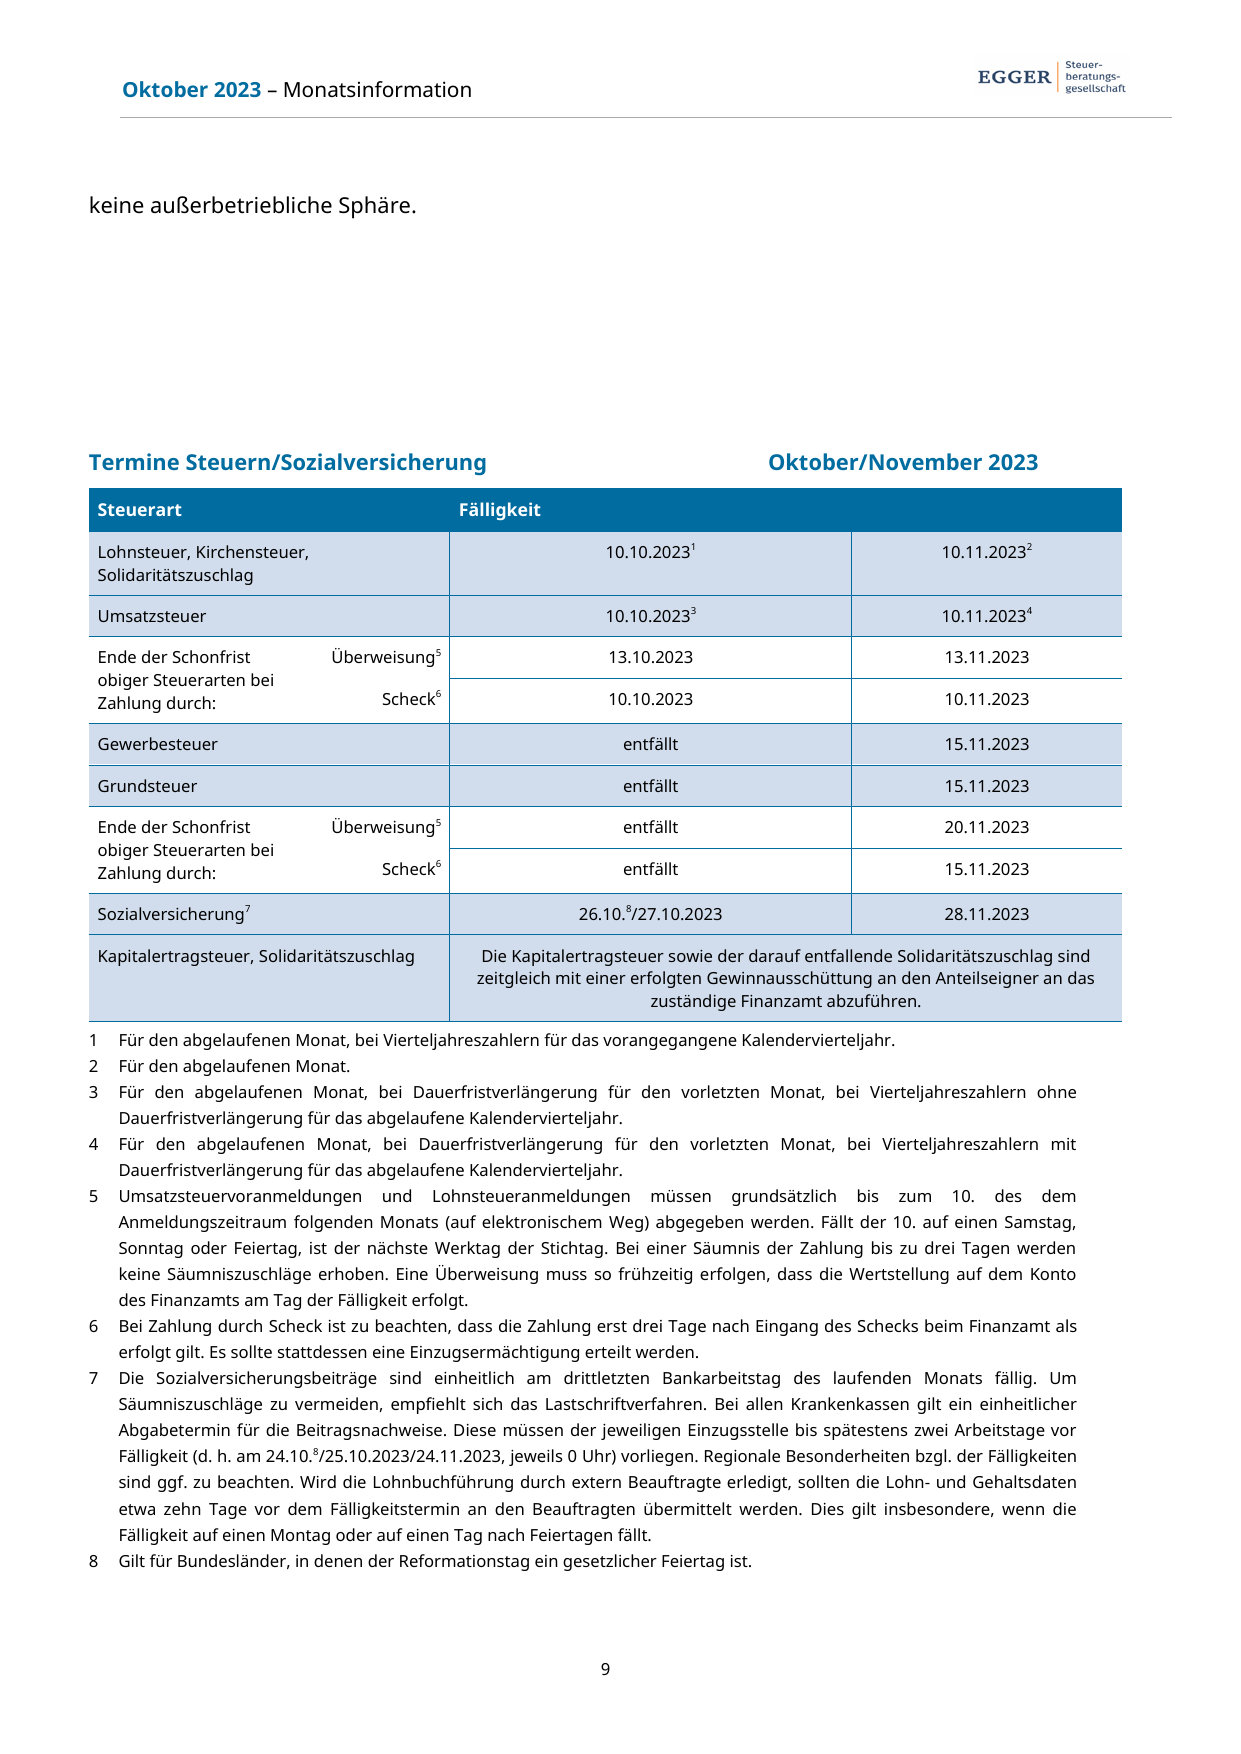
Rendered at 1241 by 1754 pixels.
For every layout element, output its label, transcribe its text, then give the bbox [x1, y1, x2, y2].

table_cell 10.11.20234 [852, 596, 1122, 636]
text Die Sozialversicherungsbeiträge sind einheitlich am drittletzten Bankarbeitstag des laufenden Monats fällig. Um Säumniszuschläge zu vermeiden, empfiehlt sich das Lastschriftverfahren. Bei allen Krankenkassen gilt ein einheitlicher Abgabetermin für die Beitragsnachweise. Diese müssen der jeweiligen Einzugsstelle bis spätestens zwei Arbeitstage vor Fälligkeit (d. h. am 24.10.8/25.10.2023/24.11.2023, jeweils 0 Uhr) vorliegen. Regionale Besonderheiten bzgl. der Fälligkeiten sind ggf. zu beachten. Wird die Lohnbuchführung durch extern Beauftragte erledigt, sollten die Lohn- und Gehaltsdaten etwa zehn Tage vor dem Fälligkeitstermin an den Beauftragten übermittelt werden. Dies gilt insbesondere, wenn die Fälligkeit auf einen Montag oder auf einen Tag nach Feiertagen fällt. [89, 1367, 1078, 1546]
text Für den abgelaufenen Monat, bei Dauerfristverlängerung für den vorletzten Monat, bei Vierteljahreszahlern ohne Dauerfristverlängerung für das abgelaufene Kalendervierteljahr. [89, 1081, 1078, 1129]
table_cell Gewerbesteuer [89, 724, 449, 764]
table_cell 15.11.2023 [852, 849, 1122, 893]
table_cell 10.10.20231 [450, 532, 851, 595]
table_cell 20.11.2023 [852, 807, 1122, 847]
subtitle Termine Steuern/Sozialversicherung Oktober/November 2023 [89, 449, 1122, 476]
table_cell Ende der Schonfrist obiger Steuerarten bei Zahlung durch: [89, 807, 313, 893]
table_cell 10.10.20233 [450, 596, 851, 636]
table_cell Kapitalertragsteuer, Solidaritätszuschlag [89, 935, 449, 1021]
table_cell 10.11.2023 [852, 679, 1122, 723]
text Für den abgelaufenen Monat, bei Vierteljahreszahlern für das vorangegangene Kalendervierteljahr. [89, 1028, 1078, 1051]
table_cell 13.10.2023 [450, 637, 851, 678]
table_cell Umsatzsteuer [89, 596, 449, 636]
table_cell 10.11.20232 [852, 532, 1122, 595]
table_cell Überweisung5 [314, 637, 449, 678]
table_cell entfällt [450, 724, 851, 764]
table_cell Scheck6 [314, 678, 449, 723]
text Umsatzsteuervoranmeldungen und Lohnsteueranmeldungen müssen grundsätzlich bis zum 10. des dem Anmeldungszeitraum folgenden Monats (auf elektronischem Weg) abgegeben werden. Fällt der 10. auf einen Samstag, Sonntag oder Feiertag, ist der nächste Werktag der Stichtag. Bei einer Säumnis der Zahlung bis zu drei Tagen werden keine Säumniszuschläge erhoben. Eine Überweisung muss so frühzeitig erfolgen, dass die Wertstellung auf dem Konto des Finanzamts am Tag der Fälligkeit erfolgt. [89, 1185, 1078, 1312]
table_cell entfällt [450, 766, 851, 806]
table_cell 26.10.8/27.10.2023 [450, 894, 851, 934]
table_cell Überweisung5 [314, 807, 449, 847]
table_cell Ende der Schonfrist obiger Steuerarten bei Zahlung durch: [89, 637, 313, 723]
table_cell Sozialversicherung7 [89, 894, 449, 934]
table_cell 15.11.2023 [852, 724, 1122, 764]
table_cell 10.10.2023 [450, 679, 851, 723]
table_cell Die Kapitalertragsteuer sowie der darauf entfallende Solidaritätszuschlag sind zeitgleich mit einer erfolgten Gewinnausschüttung an den Anteilseigner an das zuständige Finanzamt abzuführen. [450, 935, 1122, 1021]
picture [973, 54, 1130, 95]
text Bei Zahlung durch Scheck ist zu beachten, dass die Zahlung erst drei Tage nach Eingang des Schecks beim Finanzamt als erfolgt gilt. Es sollte stattdessen eine Einzugsermächtigung erteilt werden. [89, 1315, 1078, 1364]
table_cell Scheck6 [314, 848, 449, 893]
text Für den abgelaufenen Monat, bei Dauerfristverlängerung für den vorletzten Monat, bei Vierteljahreszahlern mit Dauerfristverlängerung für das abgelaufene Kalendervierteljahr. [89, 1133, 1078, 1181]
table_cell Grundsteuer [89, 766, 449, 806]
table_cell entfällt [450, 849, 851, 893]
table_header Steuerart [89, 489, 449, 531]
table_cell 15.11.2023 [852, 766, 1122, 806]
text Gilt für Bundesländer, in denen der Reformationstag ein gesetzlicher Feiertag ist. [89, 1549, 1078, 1572]
table_cell entfällt [450, 807, 851, 847]
table_header Fälligkeit [450, 489, 1122, 531]
table_cell 28.11.2023 [852, 894, 1122, 934]
text Für den abgelaufenen Monat. [89, 1054, 1078, 1077]
table_cell 13.11.2023 [852, 637, 1122, 678]
table_cell Lohnsteuer, Kirchensteuer, Solidaritätszuschlag [89, 532, 449, 595]
